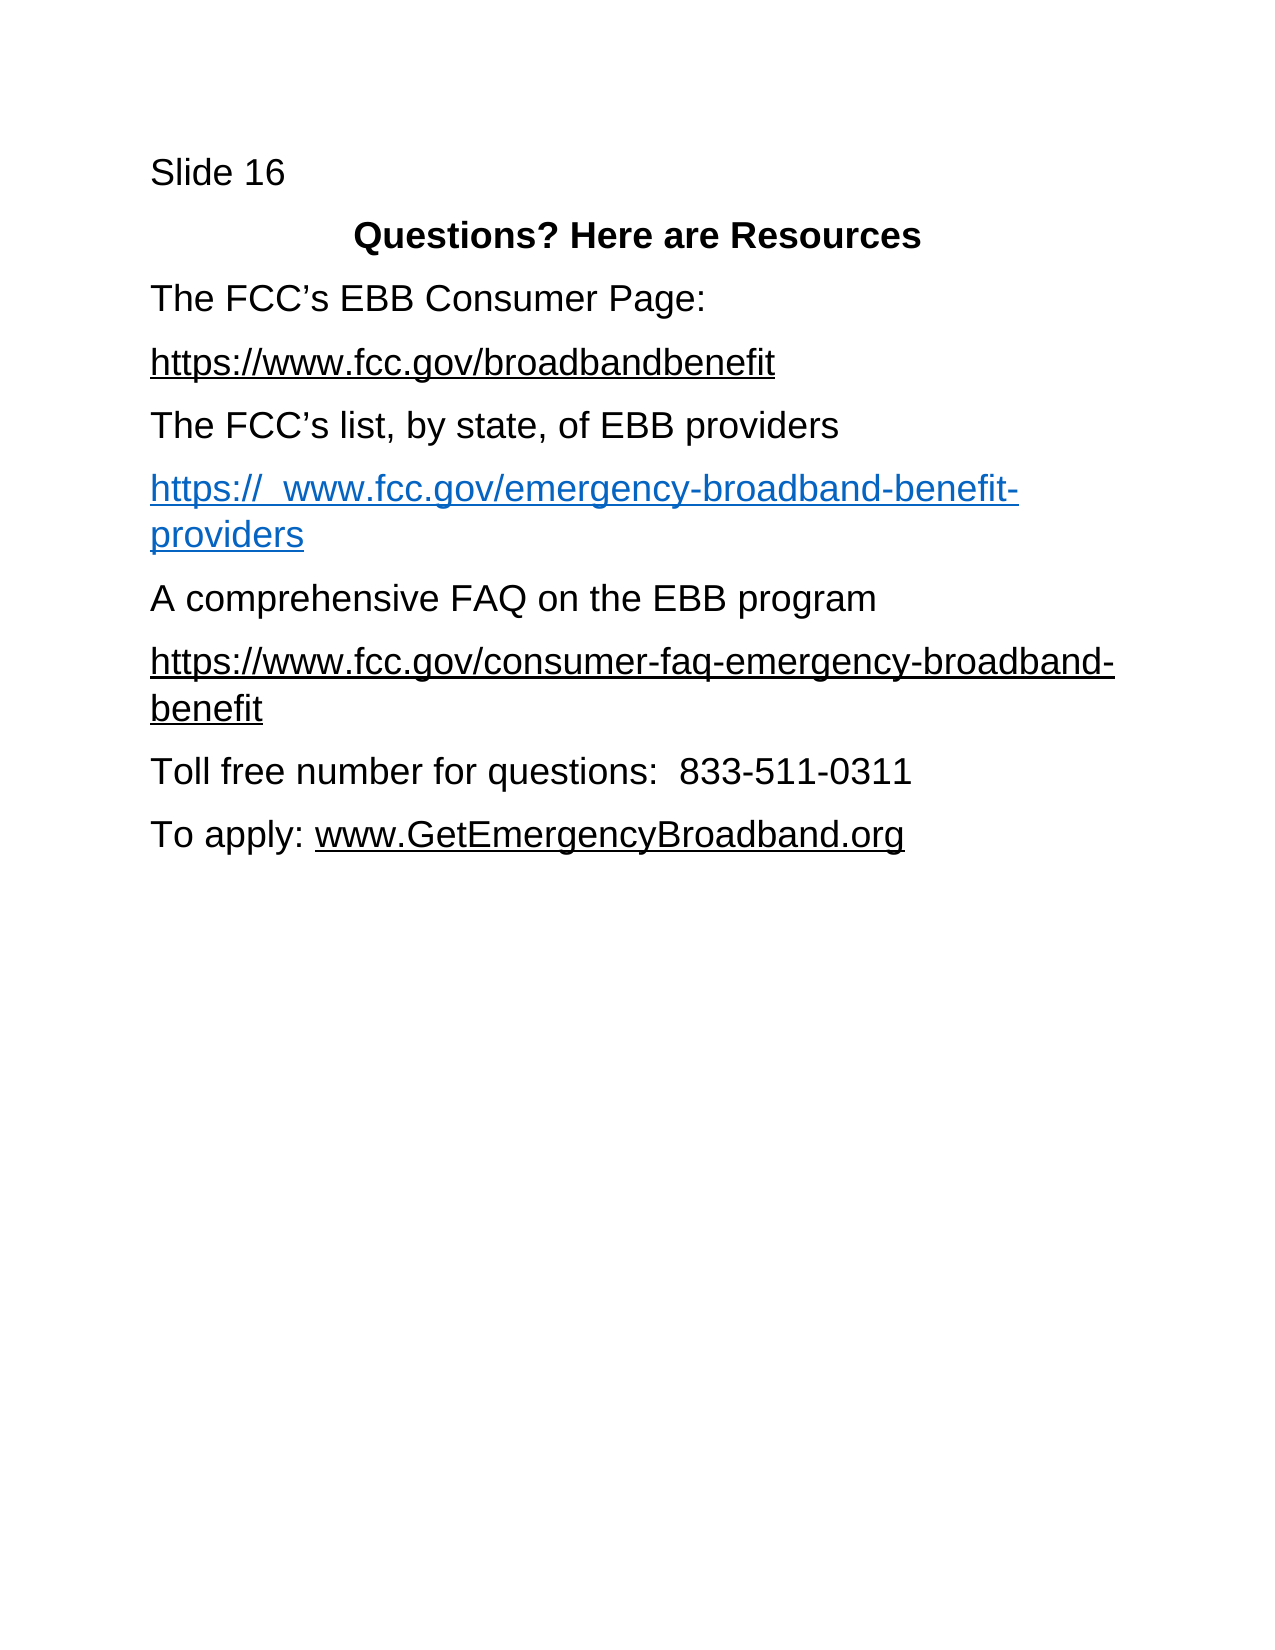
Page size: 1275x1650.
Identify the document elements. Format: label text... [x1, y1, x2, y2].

text https://www.fcc.gov/broadbandbenefit [150, 340, 1125, 383]
text Questions? Here are Resources [150, 213, 1125, 256]
text Toll free number for questions: 833-511-0311 [150, 749, 1125, 792]
text A comprehensive FAQ on the EBB program [150, 576, 1125, 619]
text To apply: www.GetEmergencyBroadband.org [150, 812, 1125, 855]
text The FCC’s EBB Consumer Page: [150, 276, 1125, 319]
text https://www.fcc.gov/consumer-faq-emergency-broadband-benefit [150, 639, 1125, 729]
text https:// www.fcc.gov/emergency-broadband-benefit-providers [150, 466, 1125, 556]
text Slide 16 [150, 150, 1125, 193]
text The FCC’s list, by state, of EBB providers [150, 403, 1125, 446]
